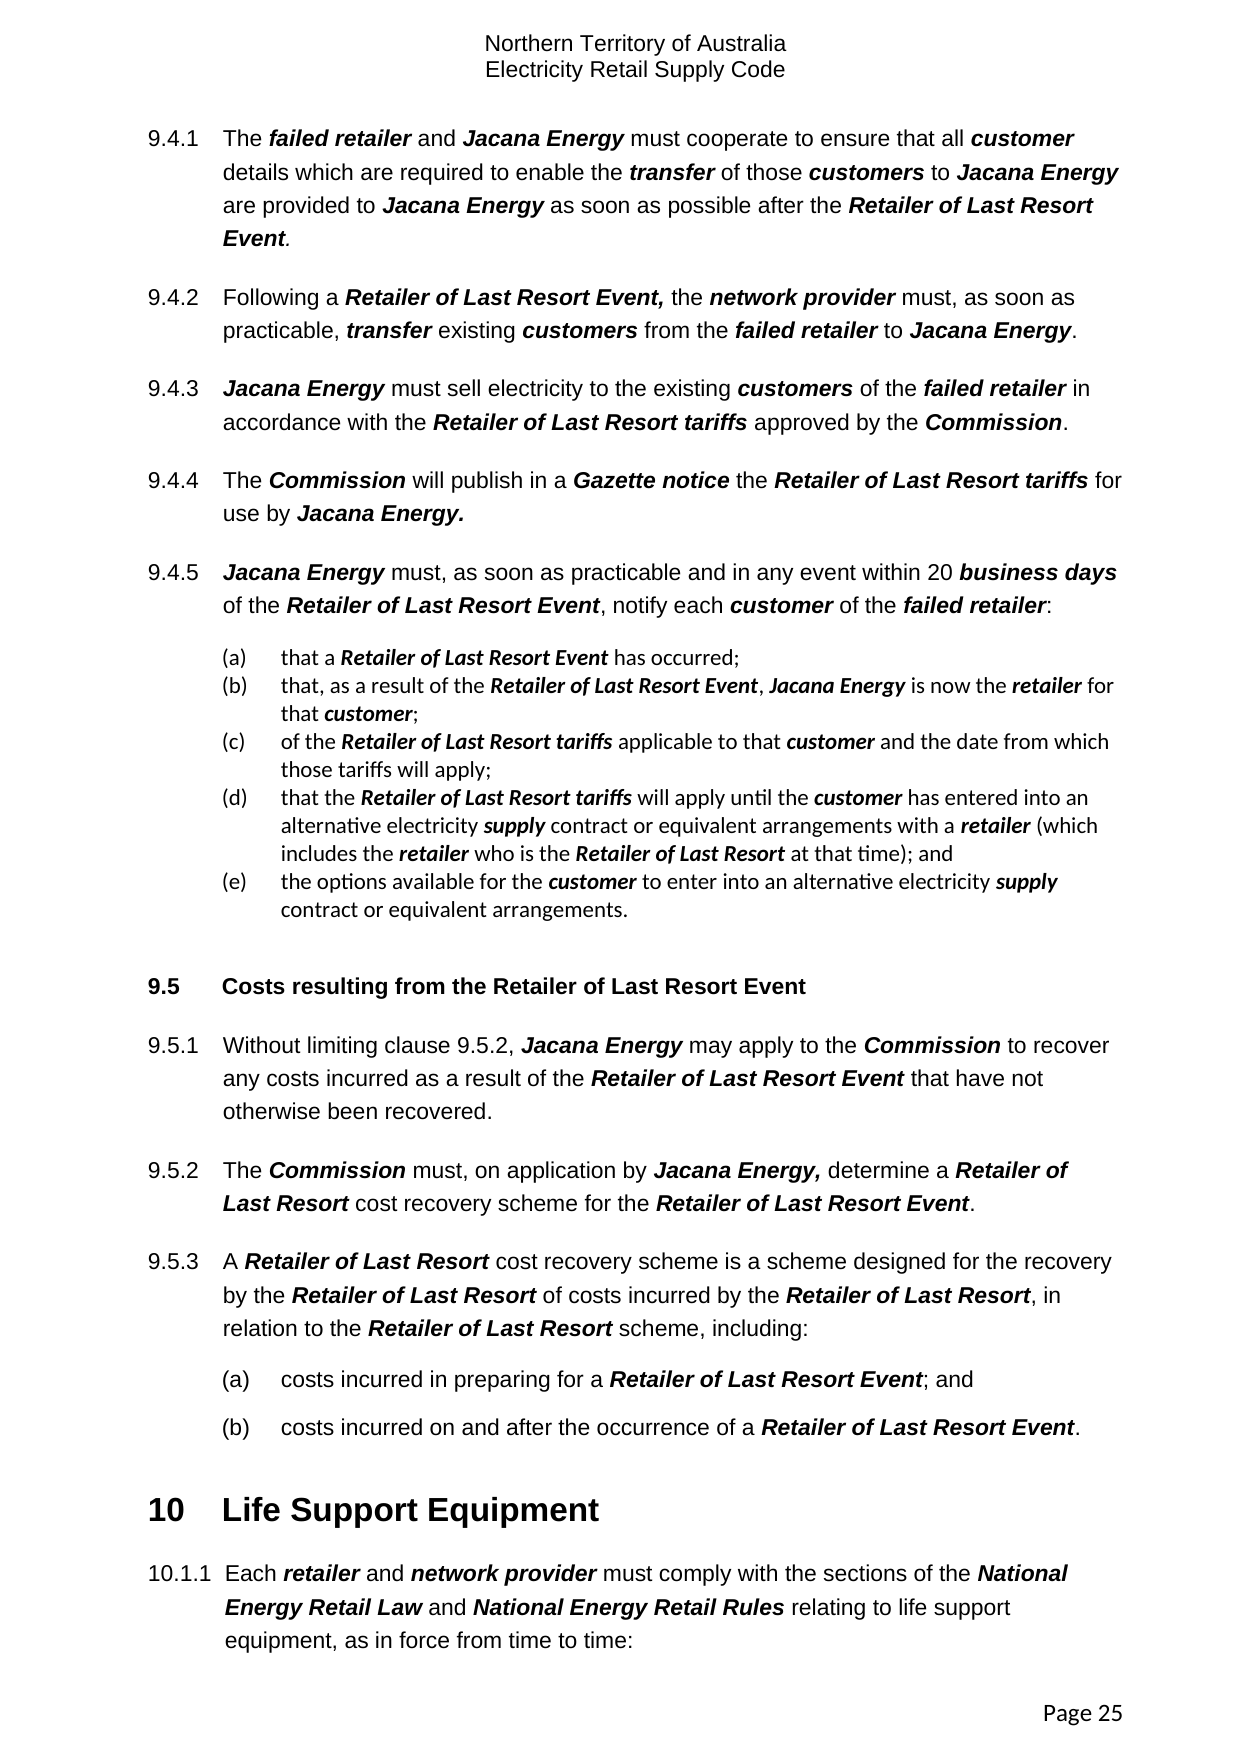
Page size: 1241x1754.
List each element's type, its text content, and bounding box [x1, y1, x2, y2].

subtitle The Commission must, on application by Jacana Energy, determine a Retailer of Last Resort cost recovery scheme for the Retailer of Last Resort Event. [148, 1150, 1123, 1216]
subtitle The failed retailer and Jacana Energy must cooperate to ensure that all customer details which are required to enable the transfer of those customers to Jacana Energy are provided to Jacana Energy as soon as possible after the Retailer of Last Resort Event. [148, 118, 1123, 251]
list that, as a result of the Retailer of Last Resort Event, Jacana Energy is now the retailer for that customer; [222, 671, 1123, 727]
subtitle Each retailer and network provider must comply with the sections of the National Energy Retail Law and National Energy Retail Rules relating to life support equipment, as in force from time to time: [148, 1553, 1123, 1653]
subtitle A Retailer of Last Resort cost recovery scheme is a scheme designed for the recovery by the Retailer of Last Resort of costs incurred by the Retailer of Last Resort, in relation to the Retailer of Last Resort scheme, including: [148, 1241, 1123, 1341]
list the options available for the customer to enter into an alternative electricity supply contract or equivalent arrangements. [222, 867, 1123, 923]
subtitle Jacana Energy must sell electricity to the existing customers of the failed retailer in accordance with the Retailer of Last Resort tariffs approved by the Commission. [148, 368, 1123, 435]
list that a Retailer of Last Resort Event has occurred; [222, 643, 1123, 671]
subtitle Following a Retailer of Last Resort Event, the network provider must, as soon as practicable, transfer existing customers from the failed retailer to Jacana Energy. [148, 276, 1123, 343]
list that the Retailer of Last Resort tariffs will apply until the customer has entered into an alternative electricity supply contract or equivalent arrangements with a retailer (which includes the retailer who is the Retailer of Last Resort at that time); and [222, 783, 1123, 867]
subtitle The Commission will publish in a Gazette notice the Retailer of Last Resort tariffs for use by Jacana Energy. [148, 460, 1123, 526]
subtitle Life Support Equipment [148, 1490, 1123, 1528]
subtitle Costs resulting from the Retailer of Last Resort Event [148, 973, 1123, 1000]
list costs incurred on and after the occurrence of a Retailer of Last Resort Event. [222, 1413, 1123, 1440]
subtitle Without limiting clause 9.5.2, Jacana Energy may apply to the Commission to recover any costs incurred as a result of the Retailer of Last Resort Event that have not otherwise been recovered. [148, 1025, 1123, 1125]
subtitle Jacana Energy must, as soon as practicable and in any event within 20 business days of the Retailer of Last Resort Event, notify each customer of the failed retailer: [148, 551, 1123, 618]
list of the Retailer of Last Resort tariffs applicable to that customer and the date from which those tariffs will apply; [222, 727, 1123, 783]
list costs incurred in preparing for a Retailer of Last Resort Event; and [222, 1366, 1123, 1393]
